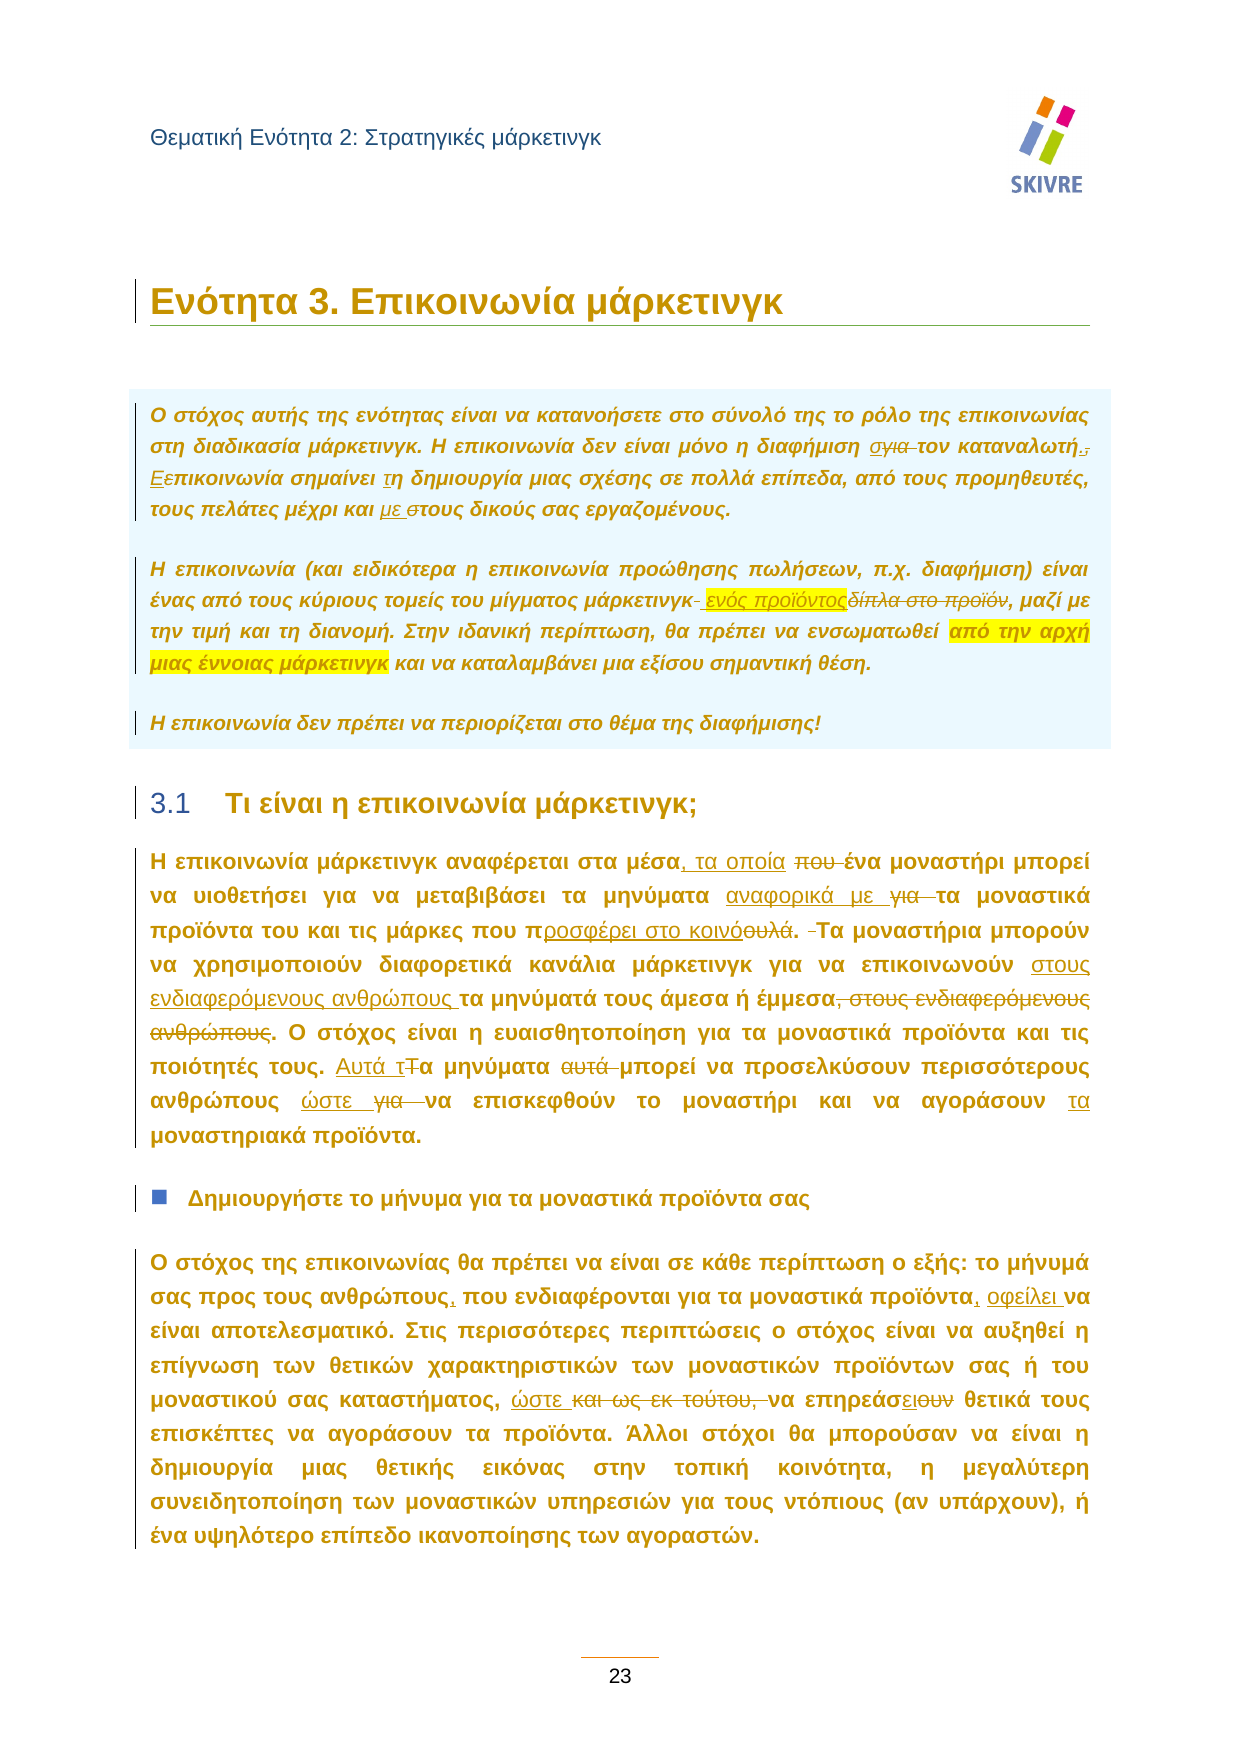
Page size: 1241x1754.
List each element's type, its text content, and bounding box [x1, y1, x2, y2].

text Η επικοινωνία μάρκετινγκ αναφέρεται στα μέσα ένα μοναστήρι μπορεί να υιοθετήσει για να μεταβιβάσει τα μηνύματα τα μοναστικά προϊόντα του και τις μάρκες που π. Τα μοναστήρια μπορούν να χρησιμοποιούν διαφορετικά κανάλια μάρκετινγκ για να επικοινωνούν τα μηνύματά τους άμεσα ή έμμεσα. Ο στόχος είναι η ευαισθητοποίηση για τα μοναστικά προϊόντα και τις ποιότητές τους. α μηνύματα μπορεί να προσελκύσουν περισσότερους ανθρώπους να επισκεφθούν το μοναστήρι και να αγοράσουν μοναστηριακά προϊόντα. [150, 848, 1090, 1148]
subtitle Τι είναι η επικοινωνία μάρκετινγκ; [150, 786, 1090, 819]
text Δημιουργήστε το μήνυμα για τα μοναστικά προϊόντα σας [150, 1185, 1090, 1212]
text Η επικοινωνία δεν πρέπει να περιορίζεται στο θέμα της διαφήμισης! [142, 696, 1098, 737]
text Ο στόχος αυτής της ενότητας είναι να κατανοήσετε στο σύνολό της το ρόλο της επικοινωνίας στη διαδικασία μάρκετινγκ. Η επικοινωνία δεν είναι μόνο η διαφήμιση τον καταναλωτή πικοινωνία σημαίνει η δημιουργία μιας σχέσης σε πολλά επίπεδα, από τους προμηθευτές, τους πελάτες μέχρι και τους δικούς σας εργαζομένους. [142, 401, 1098, 521]
text Η επικοινωνία (και ειδικότερα η επικοινωνία προώθησης πωλήσεων, π.χ. διαφήμιση) είναι ένας από τους κύριους τομείς του μίγματος μάρκετινγκ, μαζί με την τιμή και τη διανομή. Στην ιδανική περίπτωση, θα πρέπει να ενσωματωθεί από την αρχή μιας έννοιας μάρκετινγκ και να καταλαμβάνει μια εξίσου σημαντική θέση. [142, 542, 1098, 674]
picture [1005, 87, 1089, 199]
text Ο στόχος της επικοινωνίας θα πρέπει να είναι σε κάθε περίπτωση ο εξής: το μήνυμά σας προς τους ανθρώπους που ενδιαφέρονται για τα μοναστικά προϊόντα να είναι αποτελεσματικό. Στις περισσότερες περιπτώσεις ο στόχος είναι να αυξηθεί η επίγνωση των θετικών χαρακτηριστικών των μοναστικών προϊόντων σας ή του μοναστικού σας καταστήματος, να επηρεάσ θετικά τους επισκέπτες να αγοράσουν τα προϊόντα. Άλλοι στόχοι θα μπορούσαν να είναι η δημιουργία μιας θετικής εικόνας στην τοπική κοινότητα, η μεγαλύτερη συνειδητοποίηση των μοναστικών υπηρεσιών για τους ντόπιους (αν υπάρχουν), ή ένα υψηλότερο επίπεδο ικανοποίησης των αγοραστών. [150, 1249, 1090, 1549]
subtitle Ενότητα 3. Επικοινωνία μάρκετινγκ [150, 279, 1090, 325]
